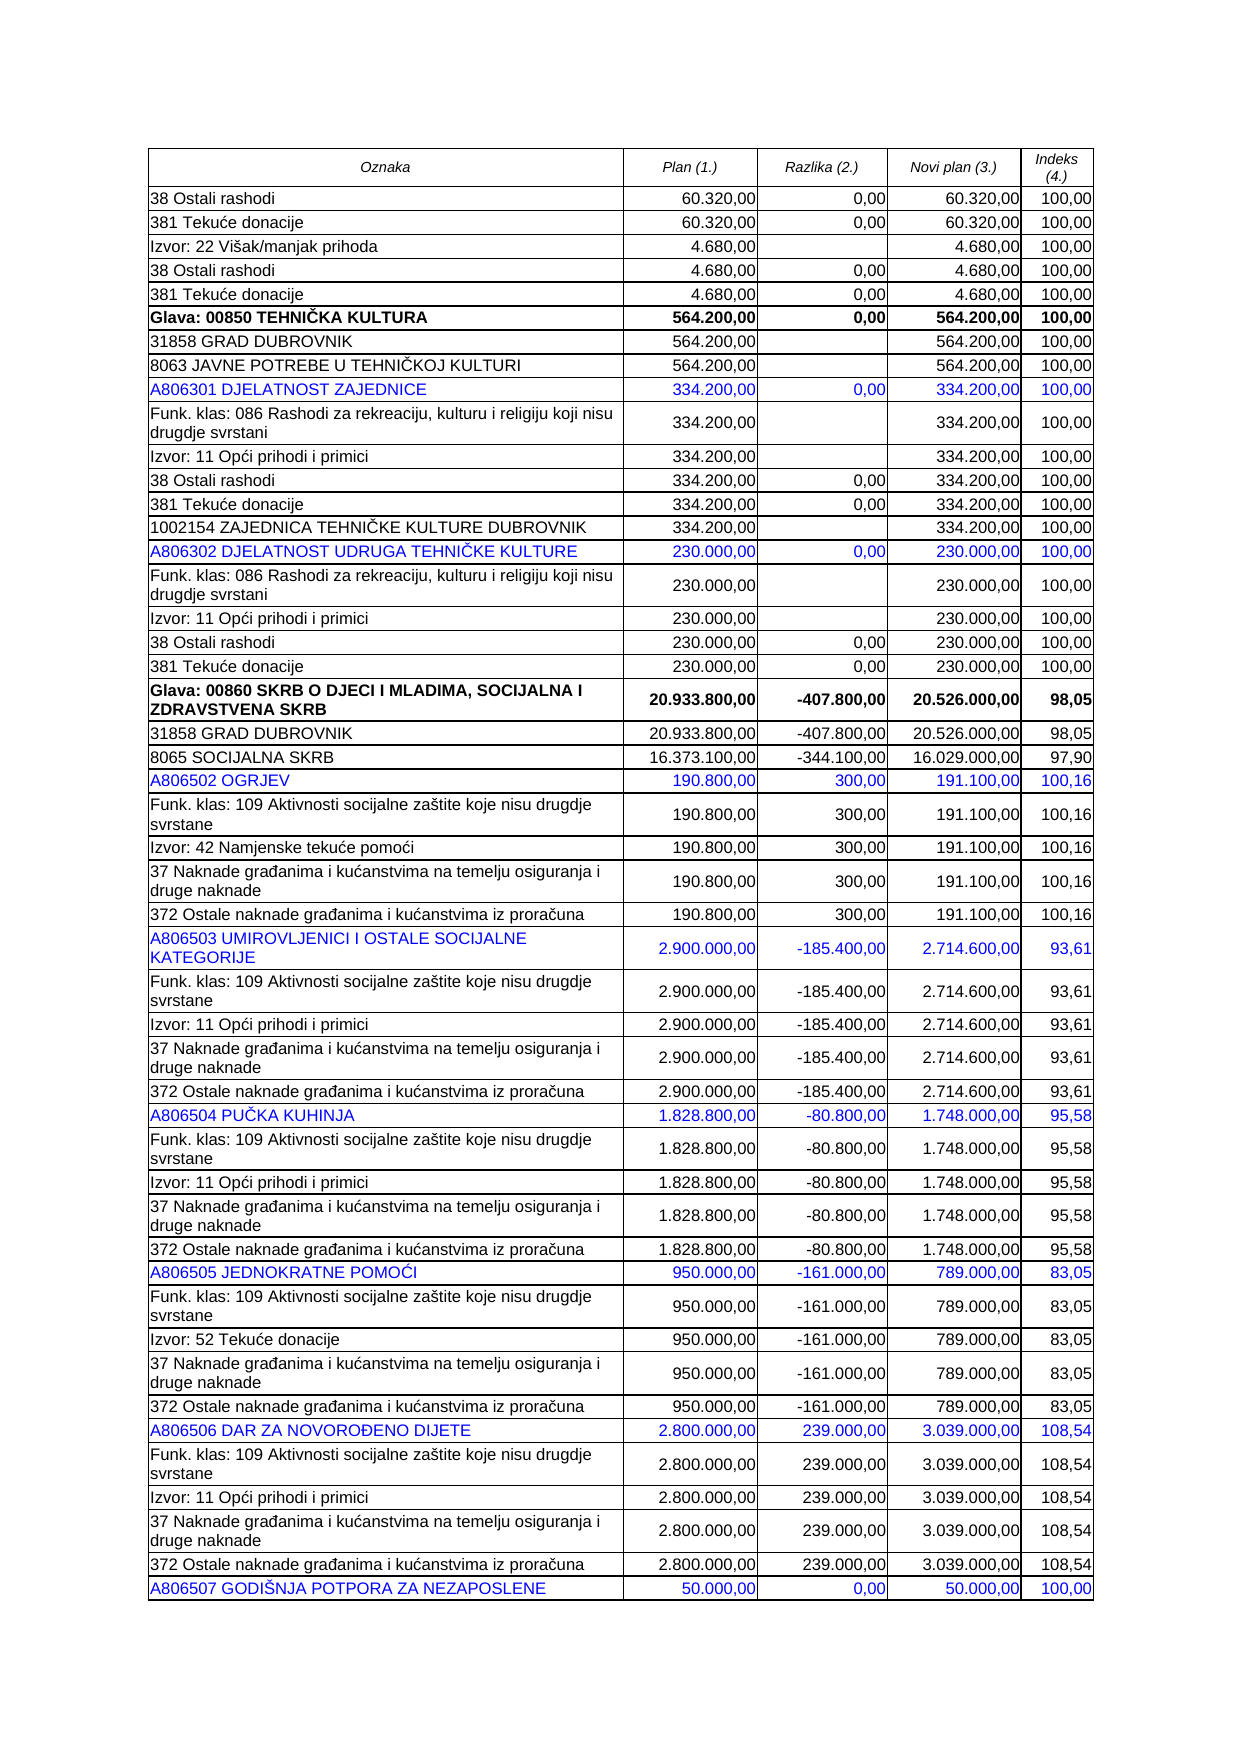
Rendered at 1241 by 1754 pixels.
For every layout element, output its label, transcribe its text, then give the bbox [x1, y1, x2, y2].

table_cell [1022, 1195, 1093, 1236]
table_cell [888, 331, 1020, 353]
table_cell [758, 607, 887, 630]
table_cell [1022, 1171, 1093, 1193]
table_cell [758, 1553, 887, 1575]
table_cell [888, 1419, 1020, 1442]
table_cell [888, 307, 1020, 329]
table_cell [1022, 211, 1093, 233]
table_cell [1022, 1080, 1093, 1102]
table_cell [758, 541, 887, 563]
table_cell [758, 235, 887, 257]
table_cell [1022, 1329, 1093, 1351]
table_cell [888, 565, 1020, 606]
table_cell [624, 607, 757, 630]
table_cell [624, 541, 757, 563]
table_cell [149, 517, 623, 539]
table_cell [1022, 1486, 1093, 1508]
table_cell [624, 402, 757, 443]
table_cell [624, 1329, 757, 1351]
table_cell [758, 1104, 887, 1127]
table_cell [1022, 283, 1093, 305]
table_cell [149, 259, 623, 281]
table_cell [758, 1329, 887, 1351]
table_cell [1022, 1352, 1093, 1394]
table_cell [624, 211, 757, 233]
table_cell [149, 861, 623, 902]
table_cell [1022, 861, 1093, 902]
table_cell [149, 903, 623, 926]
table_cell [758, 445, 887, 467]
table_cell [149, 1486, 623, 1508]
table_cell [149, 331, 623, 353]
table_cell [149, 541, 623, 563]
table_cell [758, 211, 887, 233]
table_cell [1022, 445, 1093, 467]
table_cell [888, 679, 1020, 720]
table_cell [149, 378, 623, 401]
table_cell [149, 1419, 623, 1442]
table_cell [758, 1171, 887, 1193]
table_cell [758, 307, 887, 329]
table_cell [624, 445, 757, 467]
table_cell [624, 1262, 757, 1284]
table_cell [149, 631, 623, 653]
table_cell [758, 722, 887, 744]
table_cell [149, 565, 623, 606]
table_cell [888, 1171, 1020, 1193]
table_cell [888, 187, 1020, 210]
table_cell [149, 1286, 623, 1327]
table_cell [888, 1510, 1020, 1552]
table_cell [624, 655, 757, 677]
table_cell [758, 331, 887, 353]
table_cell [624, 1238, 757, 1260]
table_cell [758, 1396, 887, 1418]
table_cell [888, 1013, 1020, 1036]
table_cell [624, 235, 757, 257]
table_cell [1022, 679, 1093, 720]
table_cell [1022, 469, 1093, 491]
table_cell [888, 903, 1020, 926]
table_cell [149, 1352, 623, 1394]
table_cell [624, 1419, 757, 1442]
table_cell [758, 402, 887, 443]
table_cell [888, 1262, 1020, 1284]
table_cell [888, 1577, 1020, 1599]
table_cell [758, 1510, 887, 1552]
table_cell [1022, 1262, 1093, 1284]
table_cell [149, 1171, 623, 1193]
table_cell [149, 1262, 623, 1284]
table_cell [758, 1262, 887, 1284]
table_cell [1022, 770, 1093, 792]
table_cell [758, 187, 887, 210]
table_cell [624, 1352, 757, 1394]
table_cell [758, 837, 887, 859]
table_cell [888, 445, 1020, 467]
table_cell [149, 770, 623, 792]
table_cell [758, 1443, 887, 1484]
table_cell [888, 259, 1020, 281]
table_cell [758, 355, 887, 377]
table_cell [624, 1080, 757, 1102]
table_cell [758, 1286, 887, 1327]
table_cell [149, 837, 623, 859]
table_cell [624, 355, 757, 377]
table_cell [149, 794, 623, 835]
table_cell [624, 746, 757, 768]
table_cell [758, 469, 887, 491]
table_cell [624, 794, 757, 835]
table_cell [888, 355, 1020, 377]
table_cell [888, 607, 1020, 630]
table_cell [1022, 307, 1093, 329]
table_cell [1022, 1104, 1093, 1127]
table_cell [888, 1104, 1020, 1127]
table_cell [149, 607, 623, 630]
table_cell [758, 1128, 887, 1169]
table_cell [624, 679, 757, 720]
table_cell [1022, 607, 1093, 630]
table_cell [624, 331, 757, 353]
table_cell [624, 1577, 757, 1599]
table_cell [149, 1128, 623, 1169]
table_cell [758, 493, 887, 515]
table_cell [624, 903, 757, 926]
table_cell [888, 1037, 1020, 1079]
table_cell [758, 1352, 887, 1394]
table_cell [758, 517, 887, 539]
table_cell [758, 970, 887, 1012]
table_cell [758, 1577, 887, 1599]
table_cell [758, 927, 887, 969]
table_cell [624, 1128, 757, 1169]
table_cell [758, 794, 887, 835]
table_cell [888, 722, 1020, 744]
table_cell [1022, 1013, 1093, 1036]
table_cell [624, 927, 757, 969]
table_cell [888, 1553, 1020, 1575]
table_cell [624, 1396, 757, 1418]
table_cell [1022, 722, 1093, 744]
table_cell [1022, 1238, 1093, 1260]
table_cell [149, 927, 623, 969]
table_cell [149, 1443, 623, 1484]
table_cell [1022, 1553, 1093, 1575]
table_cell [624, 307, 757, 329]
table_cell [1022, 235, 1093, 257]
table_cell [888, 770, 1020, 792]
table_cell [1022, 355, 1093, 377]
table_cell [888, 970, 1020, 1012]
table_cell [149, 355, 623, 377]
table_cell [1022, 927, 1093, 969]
table_header Oznaka [149, 149, 623, 186]
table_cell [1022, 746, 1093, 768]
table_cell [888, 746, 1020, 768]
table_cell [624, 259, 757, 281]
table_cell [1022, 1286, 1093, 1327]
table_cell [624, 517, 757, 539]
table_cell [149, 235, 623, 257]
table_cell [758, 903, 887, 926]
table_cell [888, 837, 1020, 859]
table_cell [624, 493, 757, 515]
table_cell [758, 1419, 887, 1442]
table_header Indeks (4.) [1022, 149, 1093, 186]
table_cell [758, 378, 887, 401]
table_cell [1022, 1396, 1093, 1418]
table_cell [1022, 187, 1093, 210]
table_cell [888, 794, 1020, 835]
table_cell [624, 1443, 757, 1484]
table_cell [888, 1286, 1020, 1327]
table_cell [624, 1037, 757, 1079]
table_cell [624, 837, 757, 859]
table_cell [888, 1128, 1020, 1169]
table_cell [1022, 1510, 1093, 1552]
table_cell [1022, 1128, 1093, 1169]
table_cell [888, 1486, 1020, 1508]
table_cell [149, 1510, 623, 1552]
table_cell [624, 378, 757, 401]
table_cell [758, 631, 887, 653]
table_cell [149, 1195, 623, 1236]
table_header Novi plan (3.) [888, 149, 1020, 186]
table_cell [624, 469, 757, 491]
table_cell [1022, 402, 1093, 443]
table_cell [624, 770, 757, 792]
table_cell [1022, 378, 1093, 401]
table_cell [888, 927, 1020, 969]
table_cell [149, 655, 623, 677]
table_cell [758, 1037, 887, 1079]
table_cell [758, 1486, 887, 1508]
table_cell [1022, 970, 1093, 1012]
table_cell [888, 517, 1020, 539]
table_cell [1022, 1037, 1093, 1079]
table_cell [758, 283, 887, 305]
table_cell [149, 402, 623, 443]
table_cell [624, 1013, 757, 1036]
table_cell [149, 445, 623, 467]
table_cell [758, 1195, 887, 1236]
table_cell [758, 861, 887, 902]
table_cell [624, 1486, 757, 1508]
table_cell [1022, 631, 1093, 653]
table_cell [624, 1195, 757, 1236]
table_header Plan (1.) [624, 149, 757, 186]
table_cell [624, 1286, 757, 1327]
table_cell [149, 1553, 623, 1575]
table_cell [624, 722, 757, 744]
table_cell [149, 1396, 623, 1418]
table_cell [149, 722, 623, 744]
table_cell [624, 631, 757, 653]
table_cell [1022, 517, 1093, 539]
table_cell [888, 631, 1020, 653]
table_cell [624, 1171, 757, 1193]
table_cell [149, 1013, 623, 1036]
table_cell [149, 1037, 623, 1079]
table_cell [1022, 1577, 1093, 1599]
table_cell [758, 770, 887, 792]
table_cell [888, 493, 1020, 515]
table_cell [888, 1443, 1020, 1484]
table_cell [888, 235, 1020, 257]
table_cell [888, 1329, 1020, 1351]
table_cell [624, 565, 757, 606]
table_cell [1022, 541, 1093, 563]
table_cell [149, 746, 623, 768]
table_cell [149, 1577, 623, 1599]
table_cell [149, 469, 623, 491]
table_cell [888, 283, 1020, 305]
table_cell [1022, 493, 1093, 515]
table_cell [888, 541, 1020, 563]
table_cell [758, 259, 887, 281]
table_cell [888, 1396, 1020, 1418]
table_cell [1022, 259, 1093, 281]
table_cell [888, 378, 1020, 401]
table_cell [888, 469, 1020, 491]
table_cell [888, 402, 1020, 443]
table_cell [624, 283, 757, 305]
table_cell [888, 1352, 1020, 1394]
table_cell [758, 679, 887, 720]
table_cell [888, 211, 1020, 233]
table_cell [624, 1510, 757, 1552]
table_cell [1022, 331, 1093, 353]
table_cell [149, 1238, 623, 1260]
table_header Razlika (2.) [758, 149, 887, 186]
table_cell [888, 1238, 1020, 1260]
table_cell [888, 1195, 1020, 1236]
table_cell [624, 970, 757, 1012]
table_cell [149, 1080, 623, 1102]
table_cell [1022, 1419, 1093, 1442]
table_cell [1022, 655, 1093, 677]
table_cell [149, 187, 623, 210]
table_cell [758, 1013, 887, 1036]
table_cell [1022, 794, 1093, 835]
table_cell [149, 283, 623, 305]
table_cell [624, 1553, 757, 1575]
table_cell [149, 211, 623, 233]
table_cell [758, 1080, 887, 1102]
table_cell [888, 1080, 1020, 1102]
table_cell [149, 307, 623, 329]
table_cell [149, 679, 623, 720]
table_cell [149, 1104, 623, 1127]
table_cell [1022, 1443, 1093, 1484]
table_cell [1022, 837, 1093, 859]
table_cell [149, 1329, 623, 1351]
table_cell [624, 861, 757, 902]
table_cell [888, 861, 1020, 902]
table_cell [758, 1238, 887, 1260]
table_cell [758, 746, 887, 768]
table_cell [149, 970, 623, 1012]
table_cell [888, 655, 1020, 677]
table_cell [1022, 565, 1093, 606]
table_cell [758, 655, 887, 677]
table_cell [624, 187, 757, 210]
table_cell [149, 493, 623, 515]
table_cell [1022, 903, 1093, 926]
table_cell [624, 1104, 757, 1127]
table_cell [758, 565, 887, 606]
